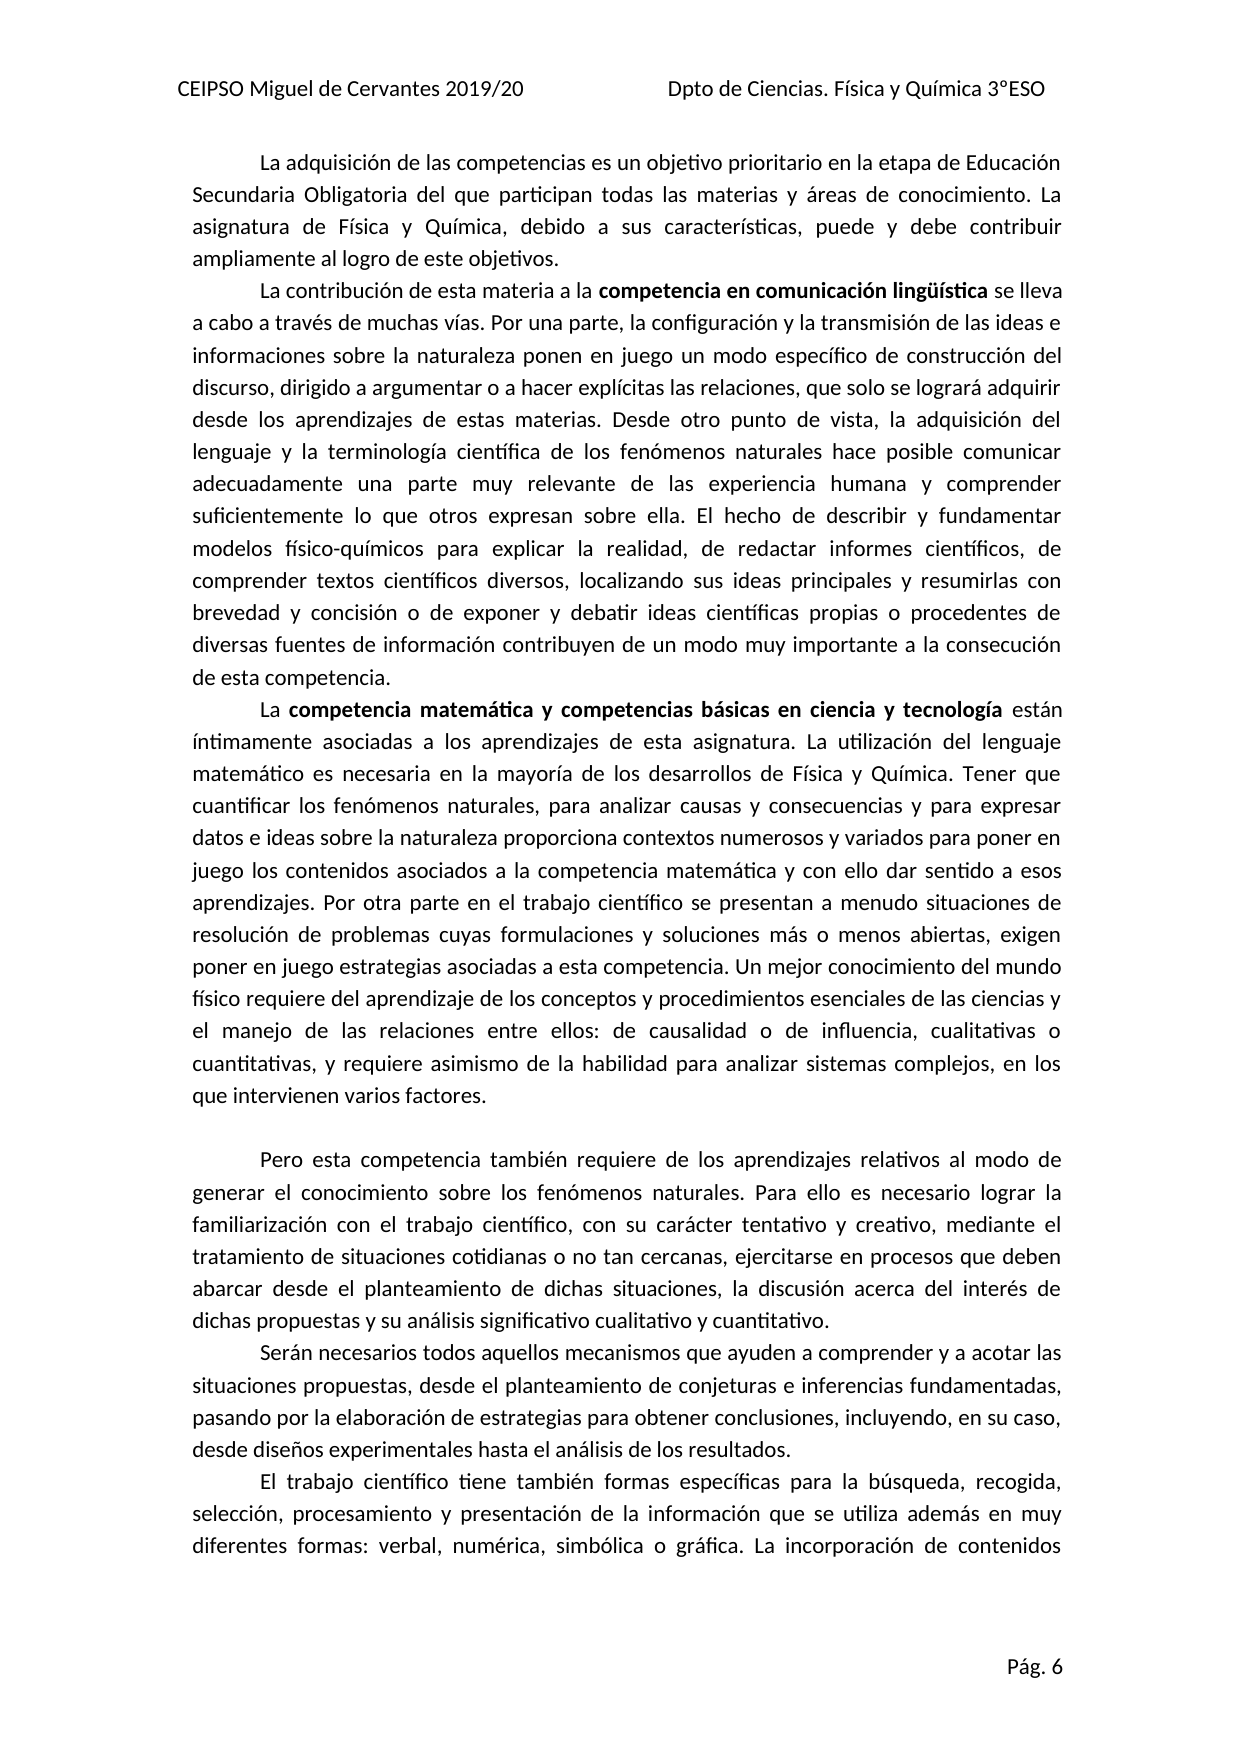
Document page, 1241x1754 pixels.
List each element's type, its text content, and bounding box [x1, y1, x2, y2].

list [192, 1467, 1063, 1560]
list La adquisición de las competencias es un objetivo prioritario en la etapa de Educación Secundaria Obligatoria del que participan todas las materias y áreas de conocimiento. La asignatura de Física y Química, debido a sus características, puede y debe contribuir ampliamente al logro de este objetivos. [192, 148, 1063, 272]
list Pero esta competencia también requiere de los aprendizajes relativos al modo de generar el conocimiento sobre los fenómenos naturales. Para ello es necesario lograr la familiarización con el trabajo científico, con su carácter tentativo y creativo, mediante el tratamiento de situaciones cotidianas o no tan cercanas, ejercitarse en procesos que deben abarcar desde el planteamiento de dichas situaciones, la discusión acerca del interés de dichas propuestas y su análisis significativo cualitativo y cuantitativo. [192, 1145, 1063, 1334]
list La competencia matemática y competencias básicas en ciencia y tecnología están íntimamente asociadas a los aprendizajes de esta asignatura. La utilización del lenguaje matemático es necesaria en la mayoría de los desarrollos de Física y Química. Tener que cuantificar los fenómenos naturales, para analizar causas y consecuencias y para expresar datos e ideas sobre la naturaleza proporciona contextos numerosos y variados para poner en juego los contenidos asociados a la competencia matemática y con ello dar sentido a esos aprendizajes. Por otra parte en el trabajo científico se presentan a menudo situaciones de resolución de problemas cuyas formulaciones y soluciones más o menos abiertas, exigen poner en juego estrategias asociadas a esta competencia. Un mejor conocimiento del mundo físico requiere del aprendizaje de los conceptos y procedimientos esenciales de las ciencias y el manejo de las relaciones entre ellos: de causalidad o de influencia, cualitativas o cuantitativas, y requiere asimismo de la habilidad para analizar sistemas complejos, en los que intervienen varios factores. [192, 695, 1063, 1109]
list Serán necesarios todos aquellos mecanismos que ayuden a comprender y a acotar las situaciones propuestas, desde el planteamiento de conjeturas e inferencias fundamentadas, pasando por la elaboración de estrategias para obtener conclusiones, incluyendo, en su caso, desde diseños experimentales hasta el análisis de los resultados. [192, 1338, 1063, 1463]
list La contribución de esta materia a la competencia en comunicación lingüística se lleva a cabo a través de muchas vías. Por una parte, la configuración y la transmisión de las ideas e informaciones sobre la naturaleza ponen en juego un modo específico de construcción del discurso, dirigido a argumentar o a hacer explícitas las relaciones, que solo se logrará adquirir desde los aprendizajes de estas materias. Desde otro punto de vista, la adquisición del lenguaje y la terminología científica de los fenómenos naturales hace posible comunicar adecuadamente una parte muy relevante de las experiencia humana y comprender suficientemente lo que otros expresan sobre ella. El hecho de describir y fundamentar modelos físico-químicos para explicar la realidad, de redactar informes científicos, de comprender textos científicos diversos, localizando sus ideas principales y resumirlas con brevedad y concisión o de exponer y debatir ideas científicas propias o procedentes de diversas fuentes de información contribuyen de un modo muy importante a la consecución de esta competencia. [192, 276, 1063, 691]
